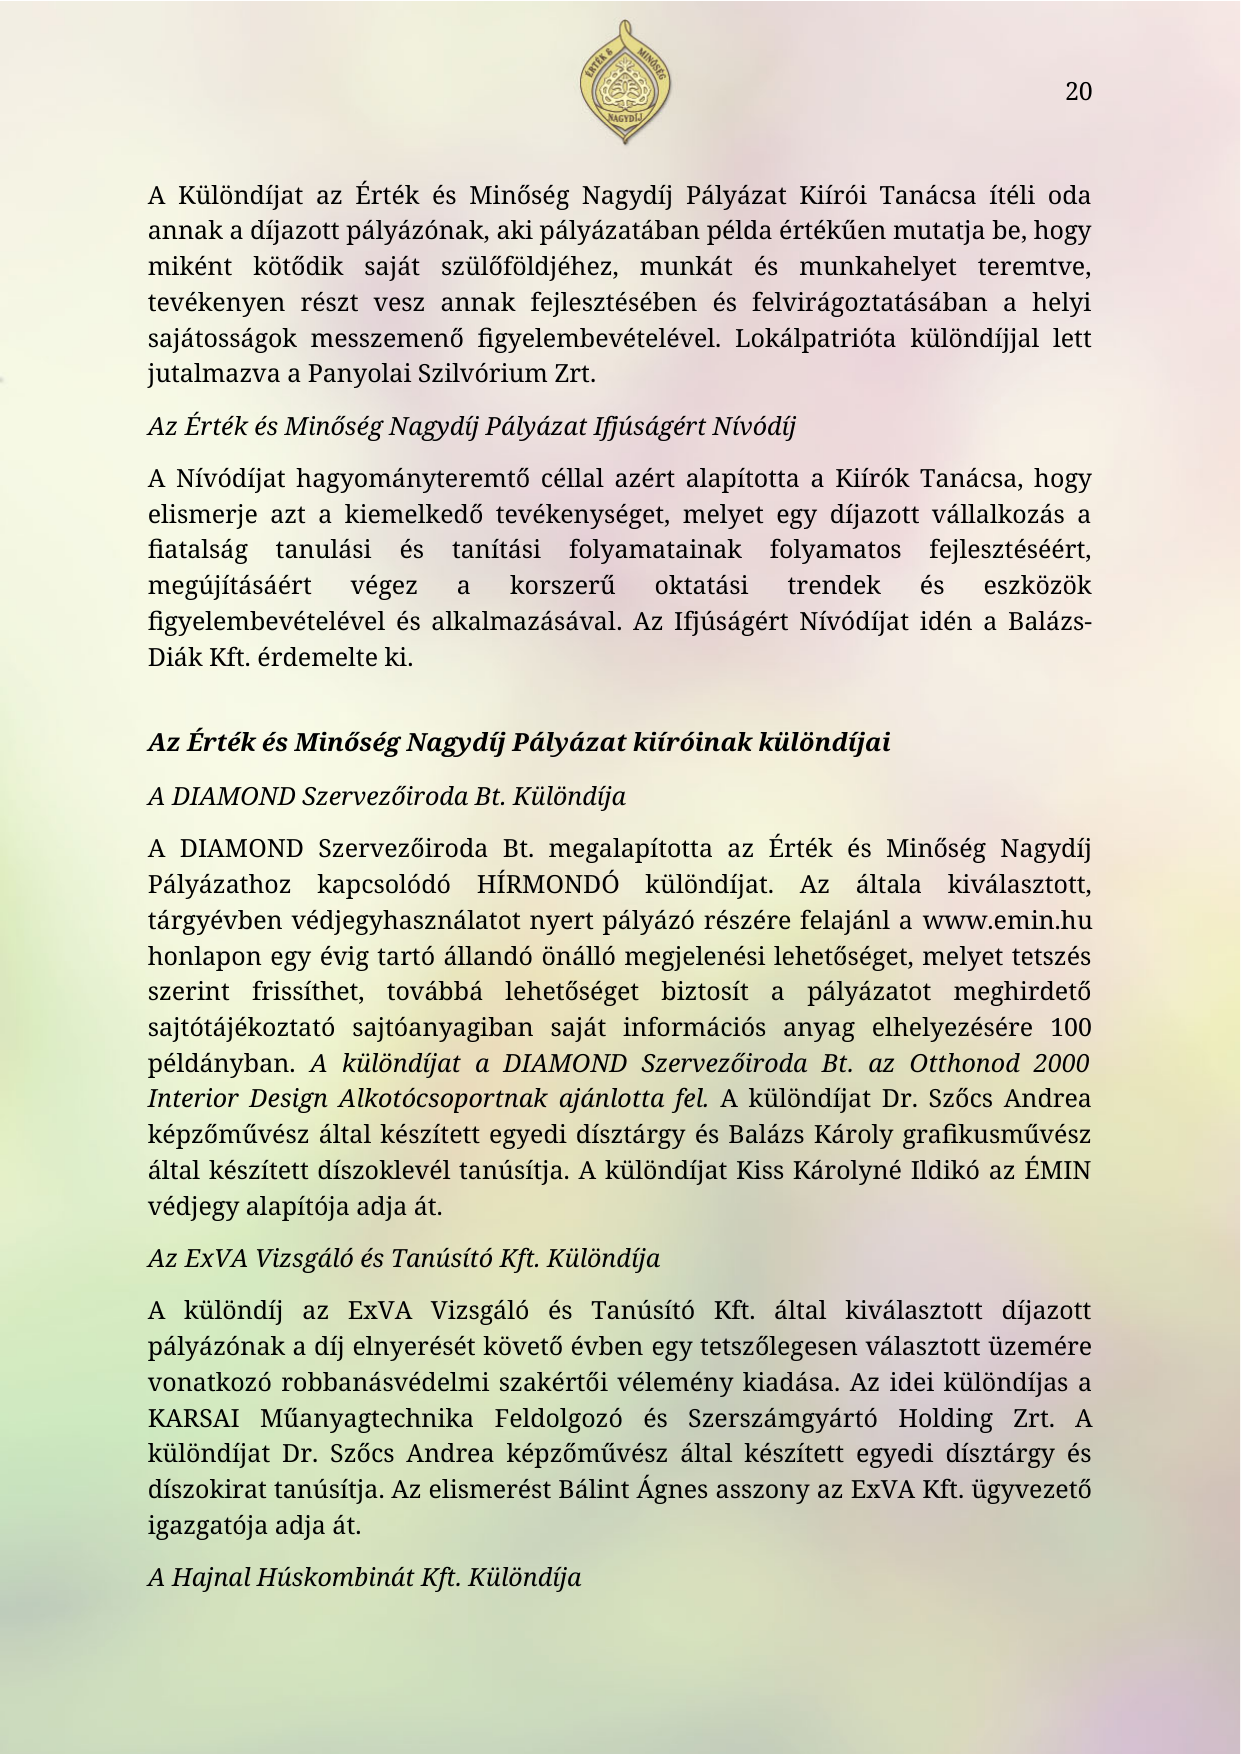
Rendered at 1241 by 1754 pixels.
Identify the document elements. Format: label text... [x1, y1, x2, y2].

text A DIAMOND Szervezőiroda Bt. Különdíja [148, 778, 1093, 813]
text A DIAMOND Szervezőiroda Bt. megalapította az Érték és Minőség Nagydíj Pályázathoz kapcsolódó HÍRMONDÓ különdíjat. Az általa kiválasztott, tárgyévben védjegyhasználatot nyert pályázó részére felajánl a www.emin.hu honlapon egy évig tartó állandó önálló megjelenési lehetőséget, melyet tetszés szerint frissíthet, továbbá lehetőséget biztosít a pályázatot meghirdető sajtótájékoztató sajtóanyagiban saját információs anyag elhelyezésére 100 példányban. A különdíjat a DIAMOND Szervezőiroda Bt. az Otthonod 2000 Interior Design Alkotócsoportnak ajánlotta fel. A különdíjat Dr. Szőcs Andrea képzőművész által készített egyedi dísztárgy és Balázs Károly grafikusművész által készített díszoklevél tanúsítja. A különdíjat Kiss Károlyné Ildikó az ÉMIN védjegy alapítója adja át. [148, 831, 1093, 1222]
text Az ExVA Vizsgáló és Tanúsító Kft. Különdíja [148, 1241, 1093, 1275]
text A különdíj az ExVA Vizsgáló és Tanúsító Kft. által kiválasztott díjazott pályázónak a díj elnyerését követő évben egy tetszőlegesen választott üzemére vonatkozó robbanásvédelmi szakértői vélemény kiadása. Az idei különdíjas a KARSAI Műanyagtechnika Feldolgozó és Szerszámgyártó Holding Zrt. A különdíjat Dr. Szőcs Andrea képzőművész által készített egyedi dísztárgy és díszokirat tanúsítja. Az elismerést Bálint Ágnes asszony az ExVA Kft. ügyvezető igazgatója adja át. [148, 1293, 1093, 1541]
text A Hajnal Húskombinát Kft. Különdíja [148, 1560, 1093, 1594]
subtitle Az Érték és Minőség Nagydíj Pályázat kiíróinak különdíjai [148, 725, 1093, 759]
text A Különdíjat az Érték és Minőség Nagydíj Pályázat Kiírói Tanácsa ítéli oda annak a díjazott pályázónak, aki pályázatában példa értékűen mutatja be, hogy miként kötődik saját szülőföldjéhez, munkát és munkahelyet teremtve, tevékenyen részt vesz annak fejlesztésében és felvirágoztatásában a helyi sajátosságok messzemenő figyelembevételével. Lokálpatrióta különdíjjal lett jutalmazva a Panyolai Szilvórium Zrt. [148, 177, 1093, 390]
picture [0, 1, 1241, 1754]
text Az Érték és Minőség Nagydíj Pályázat Ifjúságért Nívódíj [148, 408, 1093, 442]
text A Nívódíjat hagyományteremtő céllal azért alapította a Kiírók Tanácsa, hogy elismerje azt a kiemelkedő tevékenységet, melyet egy díjazott vállalkozás a fiatalság tanulási és tanítási folyamatainak folyamatos fejlesztéséért, megújításáért végez a korszerű oktatási trendek és eszközök figyelembevételével és alkalmazásával. Az Ifjúságért Nívódíjat idén a Balázs-Diák Kft. érdemelte ki. [148, 461, 1093, 673]
